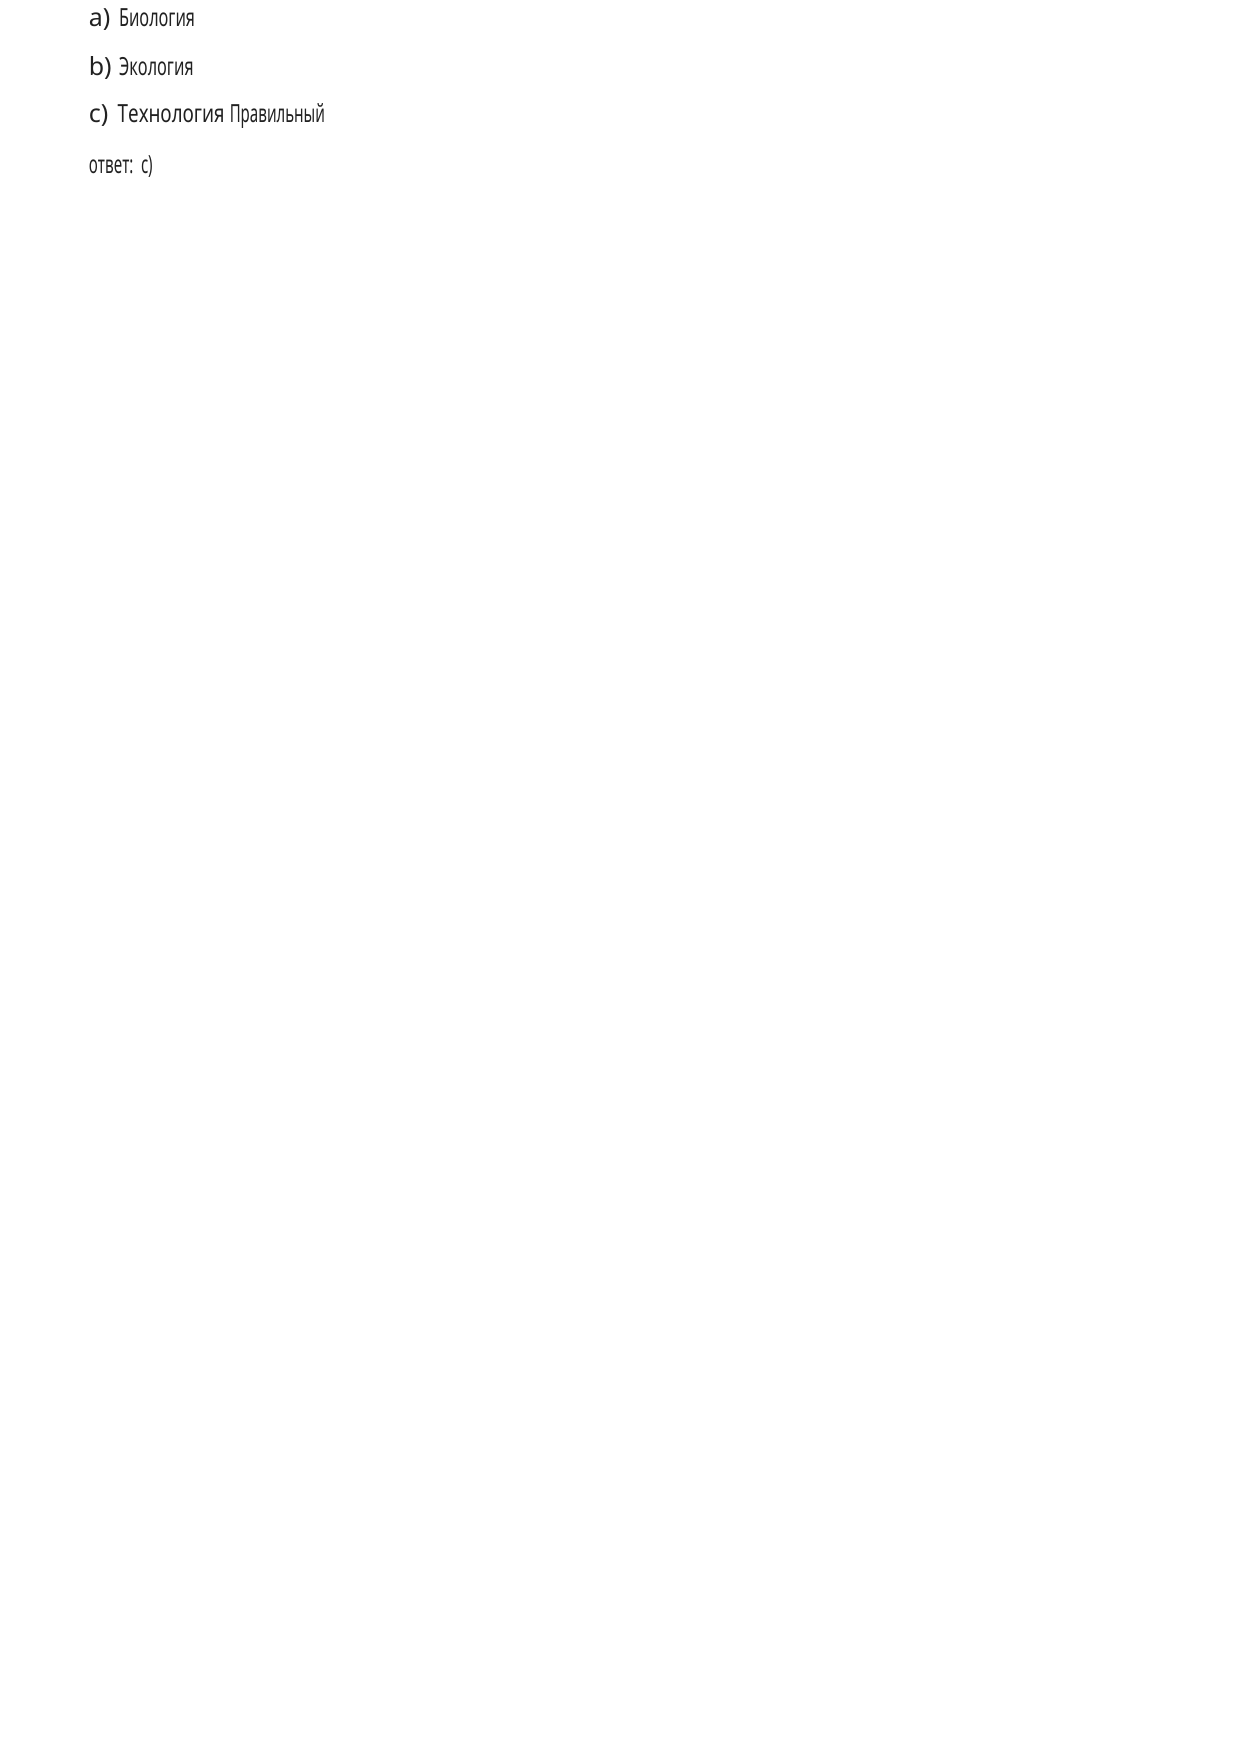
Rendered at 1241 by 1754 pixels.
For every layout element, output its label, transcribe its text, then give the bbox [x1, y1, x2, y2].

list Биология [89, 0, 1240, 34]
list Технология Правильный ответ: c) [89, 95, 348, 181]
list Экология [89, 49, 1240, 83]
